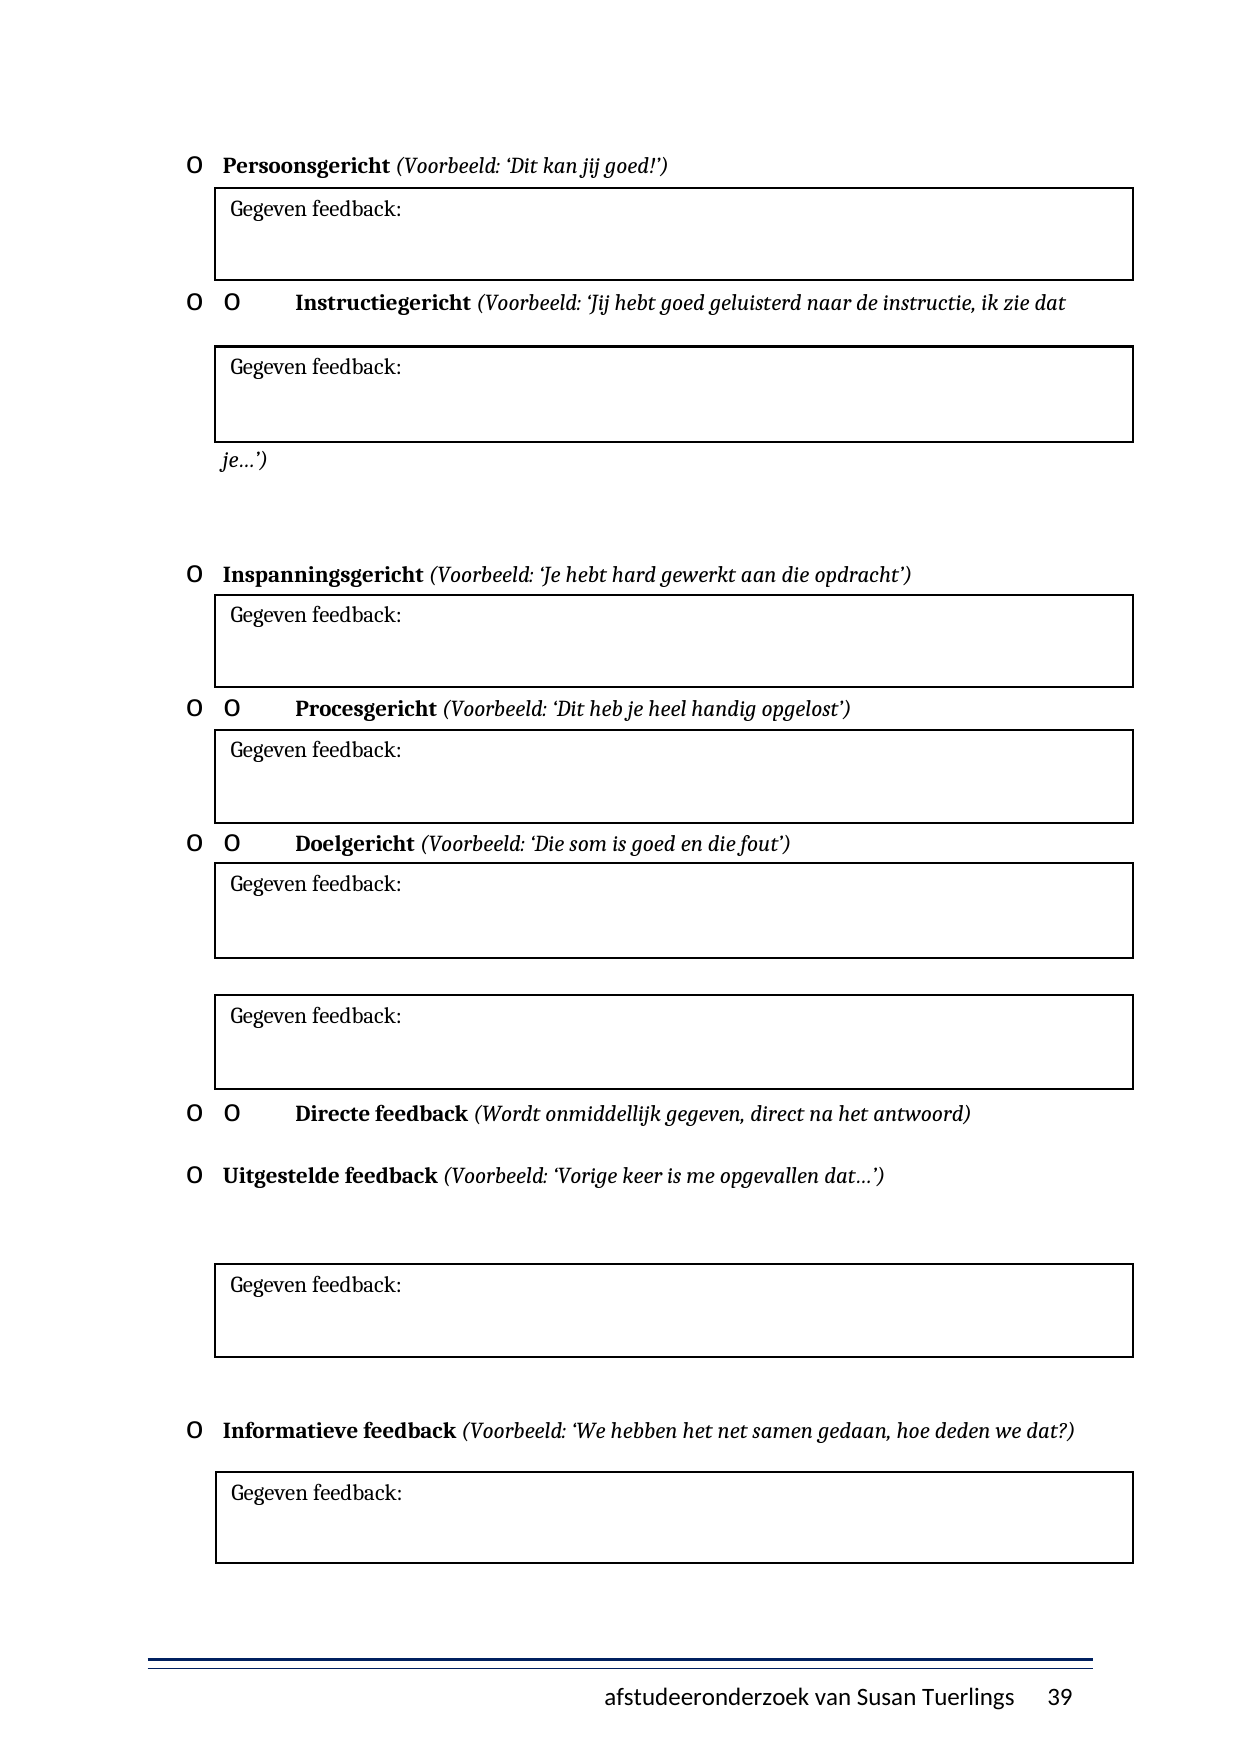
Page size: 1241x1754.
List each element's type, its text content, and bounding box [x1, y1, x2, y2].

list Procesgericht (Voorbeeld: ‘Dit heb je heel handig opgelost’) [185, 618, 1093, 726]
list Doelgericht (Voorbeeld: ‘Die som is goed en die fout’) [185, 752, 1093, 861]
list Informatieve feedback (Voorbeeld: ‘We hebben het net samen gedaan, hoe deden we dat?) [185, 1413, 1093, 1448]
list Inspanningsgericht (Voorbeeld: ‘Je hebt hard gewerkt aan die opdracht’) [185, 556, 1093, 592]
list Persoonsgericht (Voorbeeld: ‘Dit kan jij goed!’) [185, 148, 1093, 183]
list Directe feedback (Wordt onmiddellijk gegeven, direct na het antwoord) [185, 887, 1093, 1131]
list Uitgestelde feedback (Voorbeeld: ‘Vorige keer is me opgevallen dat…’) [185, 1157, 1093, 1193]
list Instructiegericht (Voorbeeld: ‘Jij hebt goed geluisterd naar de instructie, ik zie dat je…’) [185, 209, 1093, 473]
